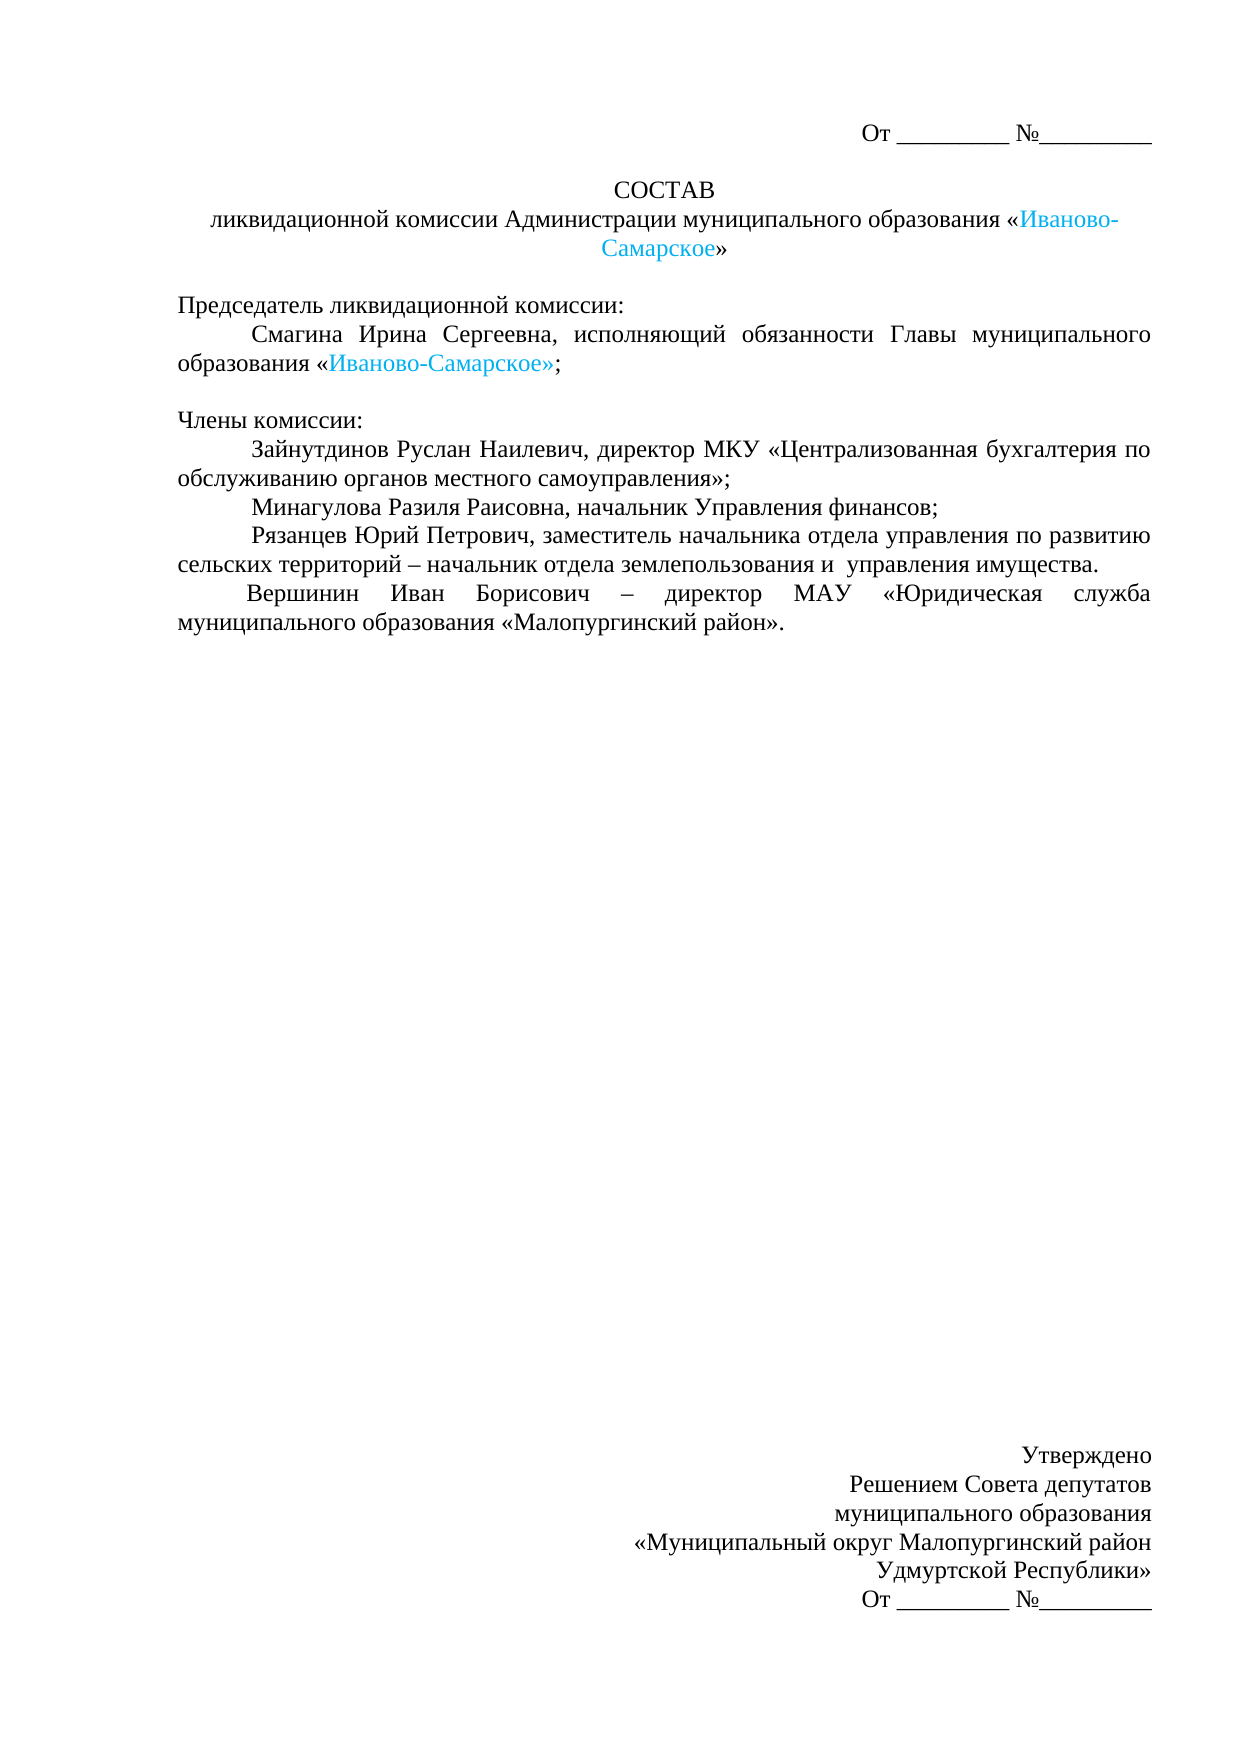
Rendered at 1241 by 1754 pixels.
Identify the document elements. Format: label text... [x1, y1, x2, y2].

text От _________ №_________ [177, 1584, 1152, 1613]
text Минагулова Разиля Раисовна, начальник Управления финансов; [177, 492, 1152, 521]
text Зайнутдинов Руслан Наилевич, директор МКУ «Централизованная бухгалтерия по обслуживанию органов местного самоуправления»; [177, 434, 1152, 492]
text СОСТАВ [177, 176, 1152, 204]
text Члены комиссии: [177, 406, 1152, 434]
text муниципального образования [177, 1498, 1152, 1527]
text «Муниципальный округ Малопургинский район [177, 1527, 1152, 1556]
text ликвидационной комиссии Администрации муниципального образования «Иваново-Самарское» [177, 204, 1152, 262]
text Председатель ликвидационной комиссии: [177, 291, 1152, 319]
text Утверждено [177, 1441, 1152, 1469]
text Решением Совета депутатов [177, 1469, 1152, 1498]
text Удмуртской Республики» [177, 1556, 1152, 1584]
text Рязанцев Юрий Петрович, заместитель начальника отдела управления по развитию сельских территорий – начальник отдела землепользования и управления имущества. [177, 521, 1152, 578]
text От _________ №_________ [177, 118, 1152, 147]
text Вершинин Иван Борисович – директор МАУ «Юридическая служба муниципального образования «Малопургинский район». [177, 578, 1152, 636]
text Смагина Ирина Сергеевна, исполняющий обязанности Главы муниципального образования «Иваново-Самарское»; [177, 319, 1152, 377]
